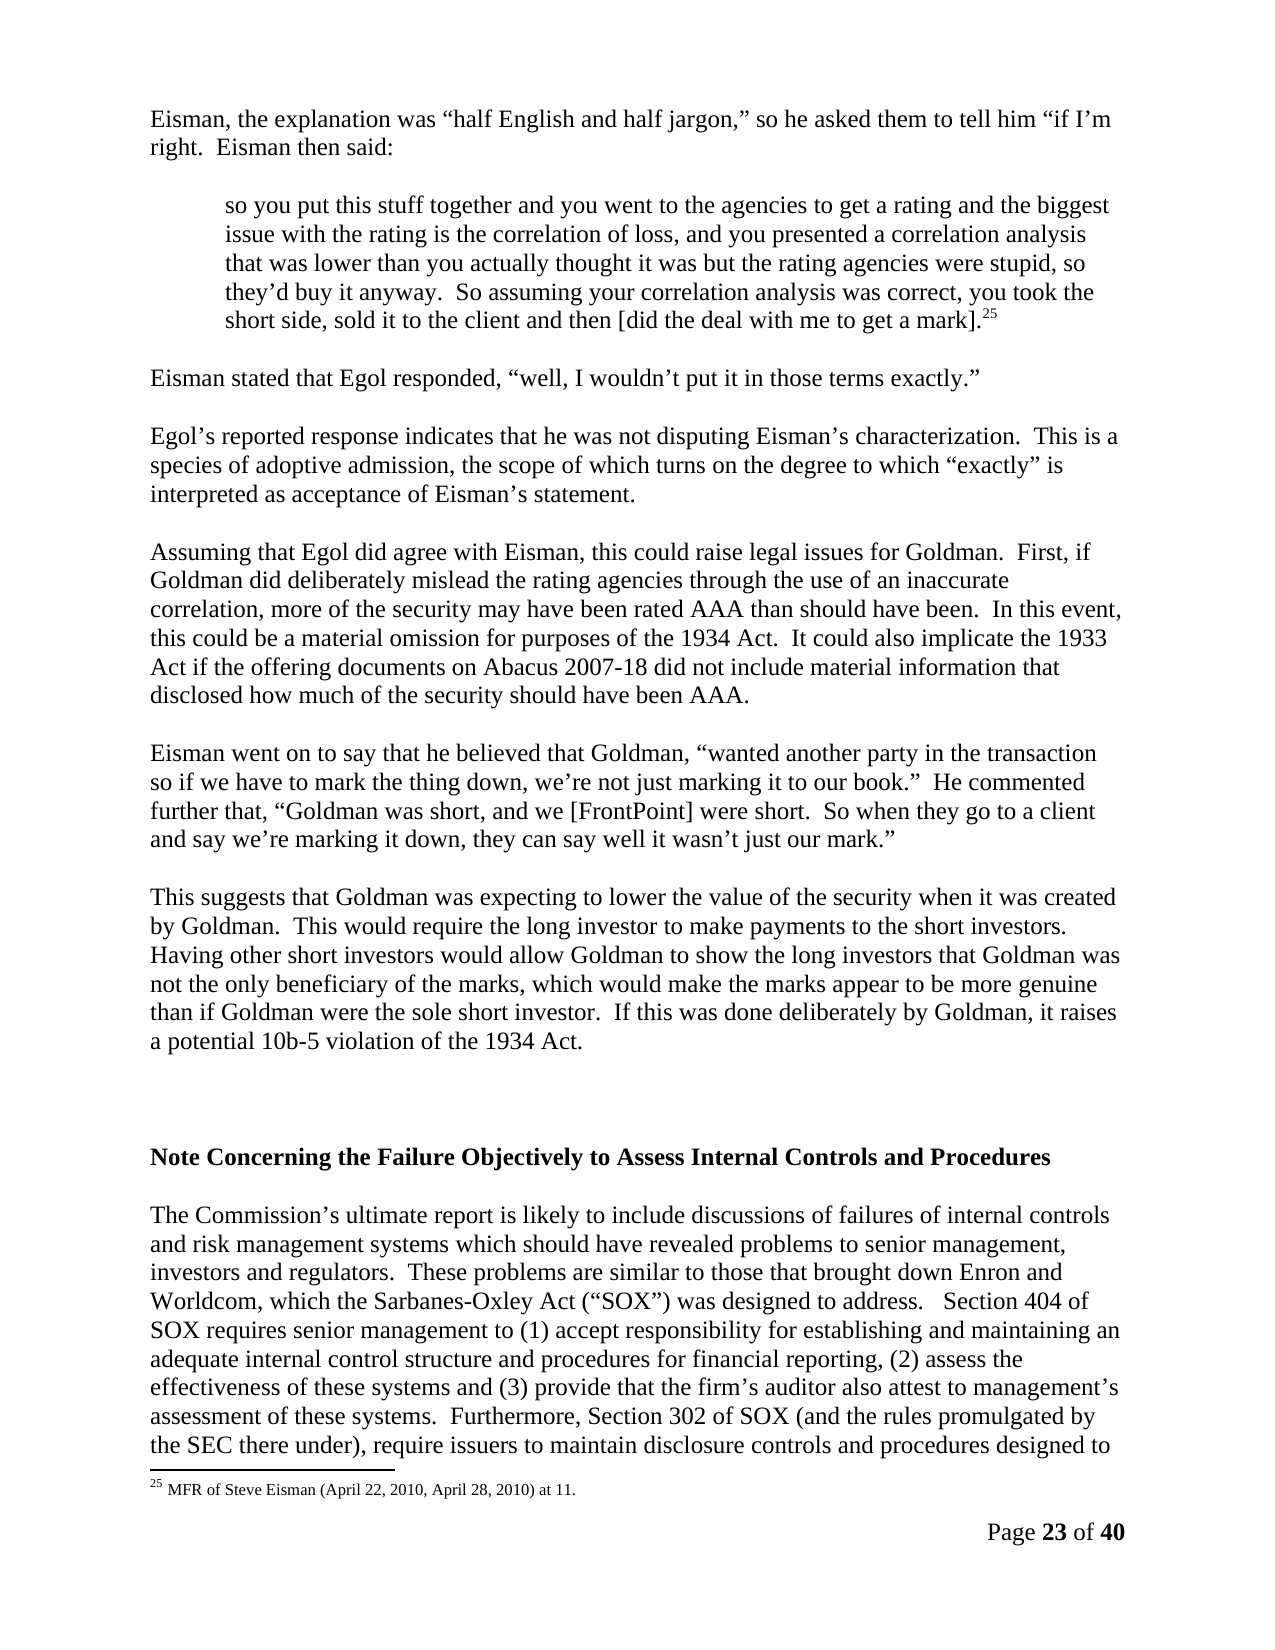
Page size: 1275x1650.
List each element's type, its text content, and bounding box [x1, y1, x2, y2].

text Note Concerning the Failure Objectively to Assess Internal Controls and Procedures [150, 1142, 1125, 1171]
text Egol’s reported response indicates that he was not disputing Eisman’s characterization. This is a species of adoptive admission, the scope of which turns on the degree to which “exactly” is interpreted as acceptance of Eisman’s statement. [150, 421, 1125, 507]
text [150, 1200, 1125, 1459]
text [150, 104, 1125, 161]
text Eisman stated that Egol responded, “well, I wouldn’t put it in those terms exactly.” [150, 363, 1125, 392]
text This suggests that Goldman was expecting to lower the value of the security when it was created by Goldman. This would require the long investor to make payments to the short investors. Having other short investors would allow Goldman to show the long investors that Goldman was not the only beneficiary of the marks, which would make the marks appear to be more genuine than if Goldman were the sole short investor. If this was done deliberately by Goldman, it raises a potential 10b-5 violation of the 1934 Act. [150, 882, 1125, 1055]
text so you put this stuff together and you went to the agencies to get a rating and the biggest issue with the rating is the correlation of loss, and you presented a correlation analysis that was lower than you actually thought it was but the rating agencies were stupid, so they’d buy it anyway. So assuming your correlation analysis was correct, you took the short side, sold it to the client and then [did the deal with me to get a mark]. [225, 190, 1125, 334]
text Assuming that Egol did agree with Eisman, this could raise legal issues for Goldman. First, if Goldman did deliberately mislead the rating agencies through the use of an inaccurate correlation, more of the security may have been rated AAA than should have been. In this event, this could be a material omission for purposes of the 1934 Act. It could also implicate the 1933 Act if the offering documents on Abacus 2007-18 did not include material information that disclosed how much of the security should have been AAA. [150, 537, 1125, 709]
text Eisman went on to say that he believed that Goldman, “wanted another party in the transaction so if we have to mark the thing down, we’re not just marking it to our book.” He commented further that, “Goldman was short, and we [FrontPoint] were short. So when they go to a client and say we’re marking it down, they can say well it wasn’t just our mark.” [150, 738, 1125, 853]
